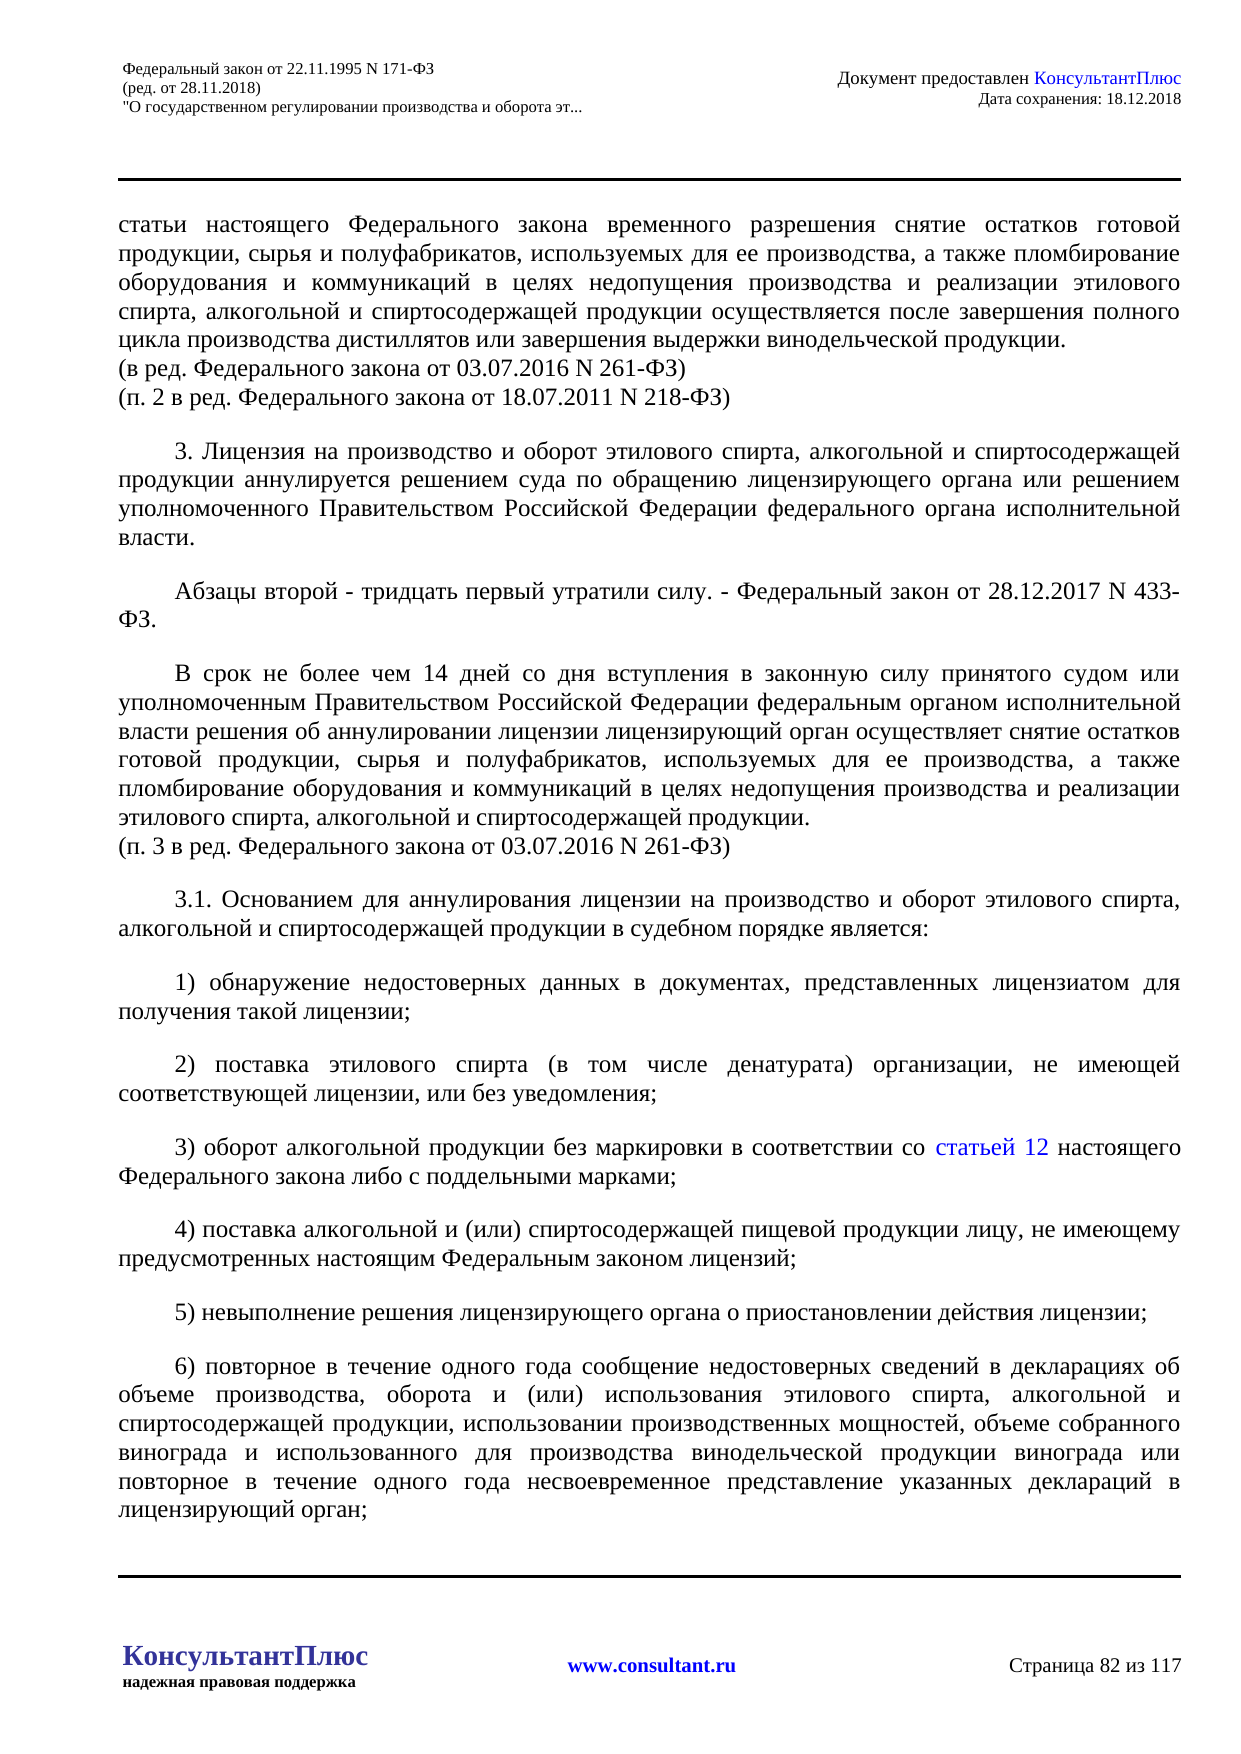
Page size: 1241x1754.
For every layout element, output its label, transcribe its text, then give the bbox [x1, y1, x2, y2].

text (в ред. Федерального закона от 03.07.2016 N 261-ФЗ) [118, 353, 1181, 382]
text Абзацы второй - тридцать первый утратили силу. - Федеральный закон от 28.12.2017 N 433-ФЗ. [118, 576, 1181, 633]
text 3) оборот алкогольной продукции без маркировки в соответствии со статьей 12 настоящего Федерального закона либо с поддельными марками; [118, 1132, 1181, 1189]
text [118, 209, 1181, 353]
text 5) невыполнение решения лицензирующего органа о приостановлении действия лицензии; [118, 1297, 1181, 1326]
text 6) повторное в течение одного года сообщение недостоверных сведений в декларациях об объеме производства, оборота и (или) использования этилового спирта, алкогольной и спиртосодержащей продукции, использовании производственных мощностей, объеме собранного винограда и использованного для производства винодельческой продукции винограда или повторное в течение одного года несвоевременное представление указанных деклараций в лицензирующий орган; [118, 1351, 1181, 1523]
text 2) поставка этилового спирта (в том числе денатурата) организации, не имеющей соответствующей лицензии, или без уведомления; [118, 1049, 1181, 1107]
text 3.1. Основанием для аннулирования лицензии на производство и оборот этилового спирта, алкогольной и спиртосодержащей продукции в судебном порядке является: [118, 884, 1181, 942]
text (п. 3 в ред. Федерального закона от 03.07.2016 N 261-ФЗ) [118, 831, 1181, 859]
text (п. 2 в ред. Федерального закона от 18.07.2011 N 218-ФЗ) [118, 382, 1181, 411]
text 3. Лицензия на производство и оборот этилового спирта, алкогольной и спиртосодержащей продукции аннулируется решением суда по обращению лицензирующего органа или решением уполномоченного Правительством Российской Федерации федерального органа исполнительной власти. [118, 436, 1181, 551]
text В срок не более чем 14 дней со дня вступления в законную силу принятого судом или уполномоченным Правительством Российской Федерации федеральным органом исполнительной власти решения об аннулировании лицензии лицензирующий орган осуществляет снятие остатков готовой продукции, сырья и полуфабрикатов, используемых для ее производства, а также пломбирование оборудования и коммуникаций в целях недопущения производства и реализации этилового спирта, алкогольной и спиртосодержащей продукции. [118, 658, 1181, 831]
text 1) обнаружение недостоверных данных в документах, представленных лицензиатом для получения такой лицензии; [118, 967, 1181, 1024]
text 4) поставка алкогольной и (или) спиртосодержащей пищевой продукции лицу, не имеющему предусмотренных настоящим Федеральным законом лицензий; [118, 1214, 1181, 1272]
